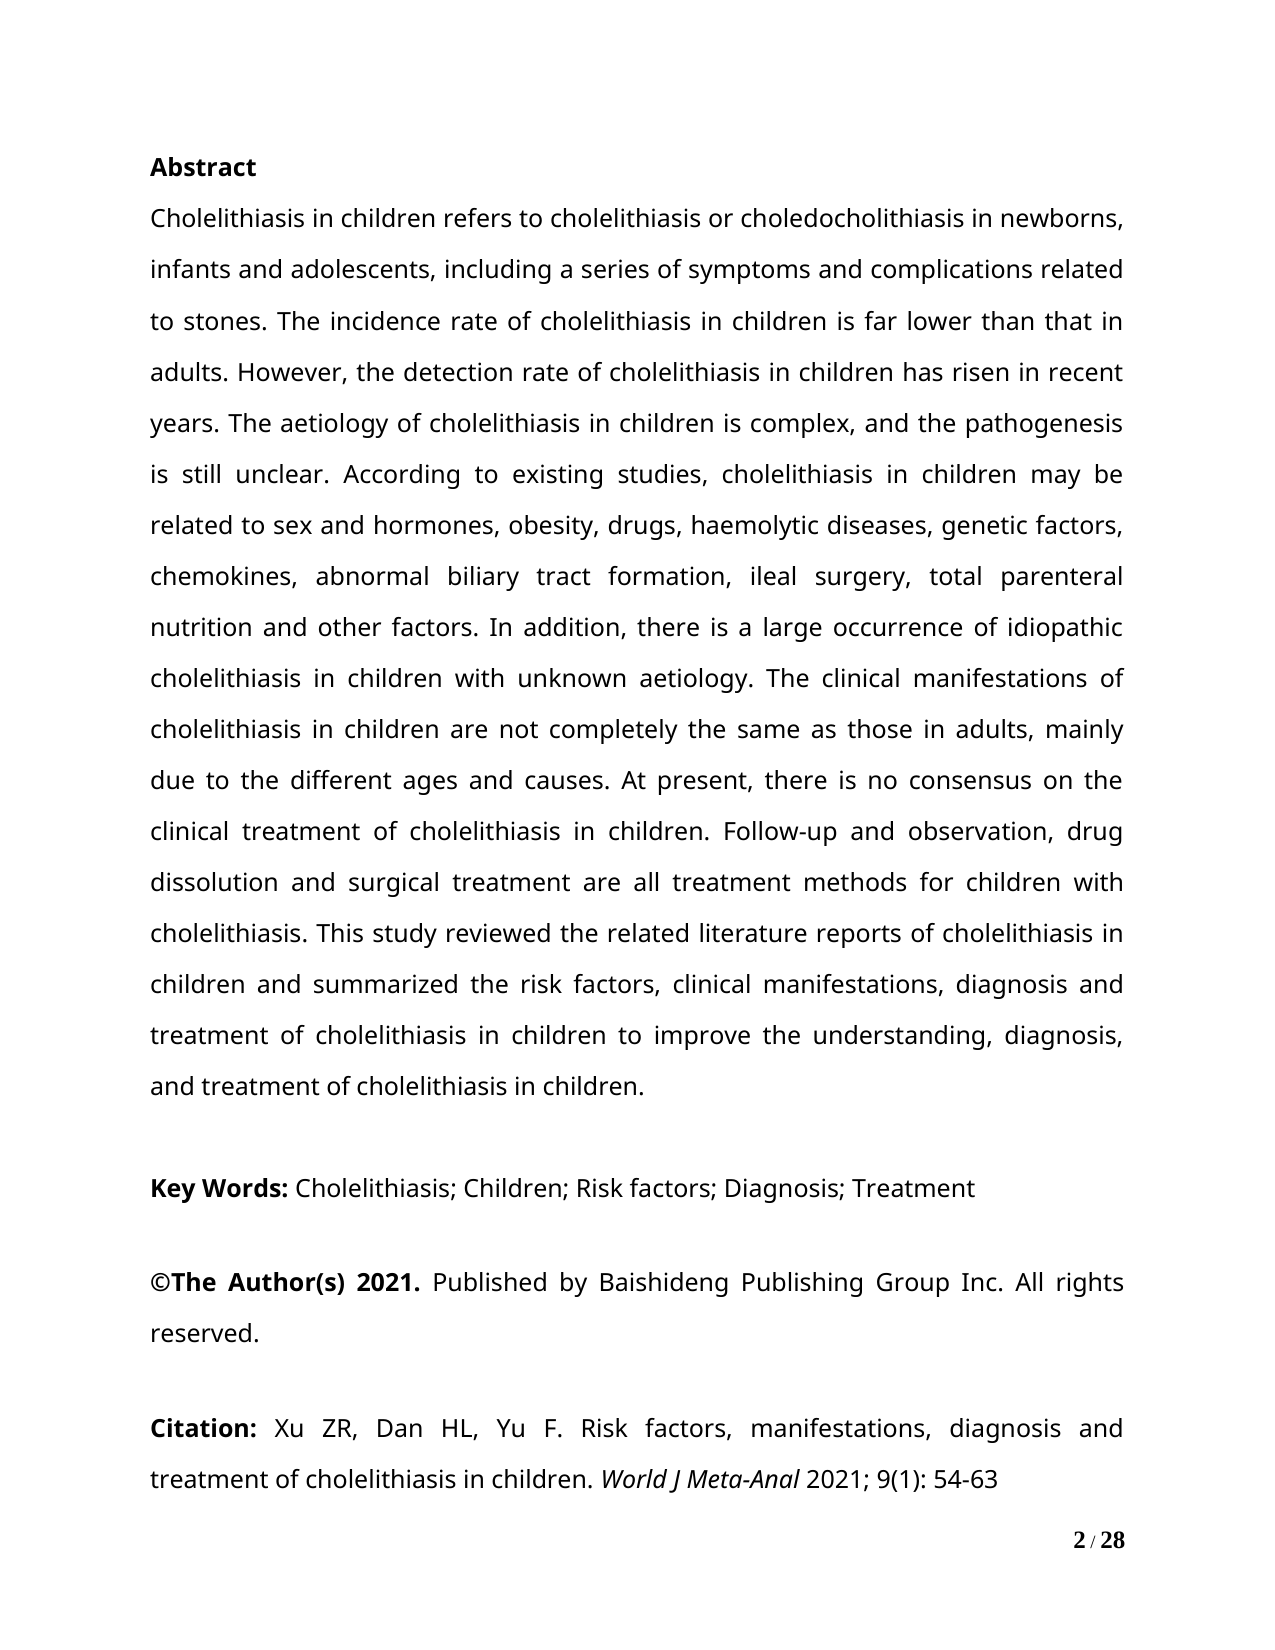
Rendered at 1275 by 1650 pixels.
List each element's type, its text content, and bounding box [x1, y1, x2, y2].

text Abstract [150, 150, 1125, 184]
text ©The Author(s) 2021. Published by Baishideng Publishing Group Inc. All rights reserved. [150, 1265, 1125, 1350]
text Key Words: Cholelithiasis; Children; Risk factors; Diagnosis; Treatment [150, 1171, 1125, 1205]
text Citation: Xu ZR, Dan HL, Yu F. Risk factors, manifestations, diagnosis and treatment of cholelithiasis in children. World J Meta-Anal 2021; 9(1): 54-63 [150, 1410, 1125, 1495]
text Cholelithiasis in children refers to cholelithiasis or choledocholithiasis in newborns, infants and adolescents, including a series of symptoms and complications related to stones. The incidence rate of cholelithiasis in children is far lower than that in adults. However, the detection rate of cholelithiasis in children has risen in recent years. The aetiology of cholelithiasis in children is complex, and the pathogenesis is still unclear. According to existing studies, cholelithiasis in children may be related to sex and hormones, obesity, drugs, haemolytic diseases, genetic factors, chemokines, abnormal biliary tract formation, ileal surgery, total parenteral nutrition and other factors. In addition, there is a large occurrence of idiopathic cholelithiasis in children with unknown aetiology. The clinical manifestations of cholelithiasis in children are not completely the same as those in adults, mainly due to the different ages and causes. At present, there is no consensus on the clinical treatment of cholelithiasis in children. Follow-up and observation, drug dissolution and surgical treatment are all treatment methods for children with cholelithiasis. This study reviewed the related literature reports of cholelithiasis in children and summarized the risk factors, clinical manifestations, diagnosis and treatment of cholelithiasis in children to improve the understanding, diagnosis, and treatment of cholelithiasis in children. [150, 201, 1125, 1103]
